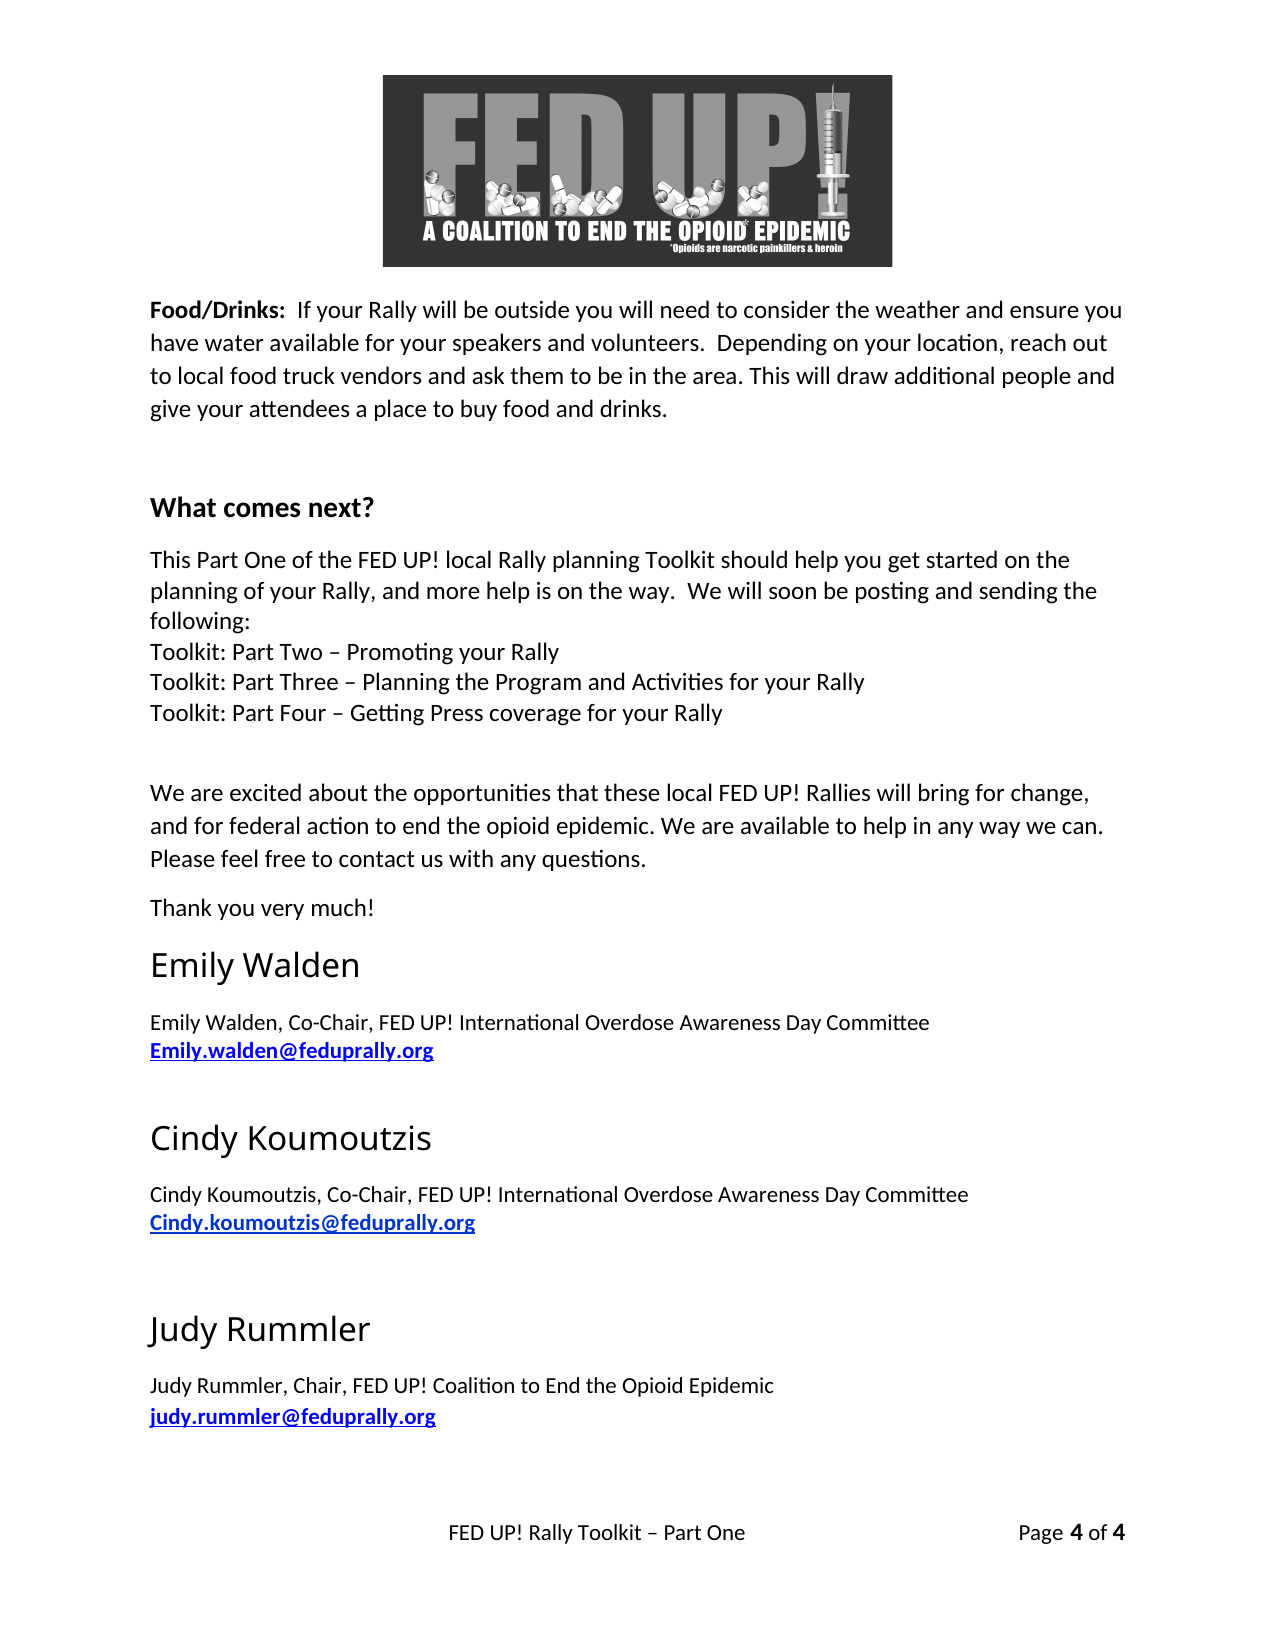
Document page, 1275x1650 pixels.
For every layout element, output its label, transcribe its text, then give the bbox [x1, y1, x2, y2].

text Emily Walden, Co-Chair, FED UP! International Overdose Awareness Day Committee [150, 1008, 1125, 1036]
text Judy Rummler [150, 1306, 1125, 1351]
text Toolkit: Part Three – Planning the Program and Activities for your Rally [150, 667, 1125, 697]
text What comes next? [150, 489, 1125, 525]
text Cindy Koumoutzis, Co-Chair, FED UP! International Overdose Awareness Day Committee [150, 1180, 1125, 1208]
picture [382, 75, 893, 267]
text Judy Rummler, Chair, FED UP! Coalition to End the Opioid Epidemic judy.rummler@feduprally.org [150, 1372, 1125, 1430]
text Emily.walden@feduprally.org [150, 1036, 1125, 1064]
text This Part One of the FED UP! local Rally planning Toolkit should help you get started on the planning of your Rally, and more help is on the way. We will soon be posting and sending the following: [150, 544, 1125, 636]
text Food/Drinks: If your Rally will be outside you will need to consider the weather and ensure you have water available for your speakers and volunteers. Depending on your location, reach out to local food truck vendors and ask them to be in the area. This will draw additional people and give your attendees a place to buy food and drinks. [150, 294, 1125, 423]
text We are excited about the opportunities that these local FED UP! Rallies will bring for change, and for federal action to end the opioid epidemic. We are available to help in any way we can. Please feel free to contact us with any questions. [150, 777, 1125, 873]
text Cindy Koumoutzis [150, 1115, 1125, 1160]
text Toolkit: Part Two – Promoting your Rally [150, 636, 1125, 667]
text Thank you very much! [150, 893, 1125, 923]
text Toolkit: Part Four – Getting Press coverage for your Rally [150, 697, 1125, 728]
text Cindy.koumoutzis@feduprally.org [150, 1208, 1125, 1236]
text Emily Walden [150, 942, 1125, 988]
